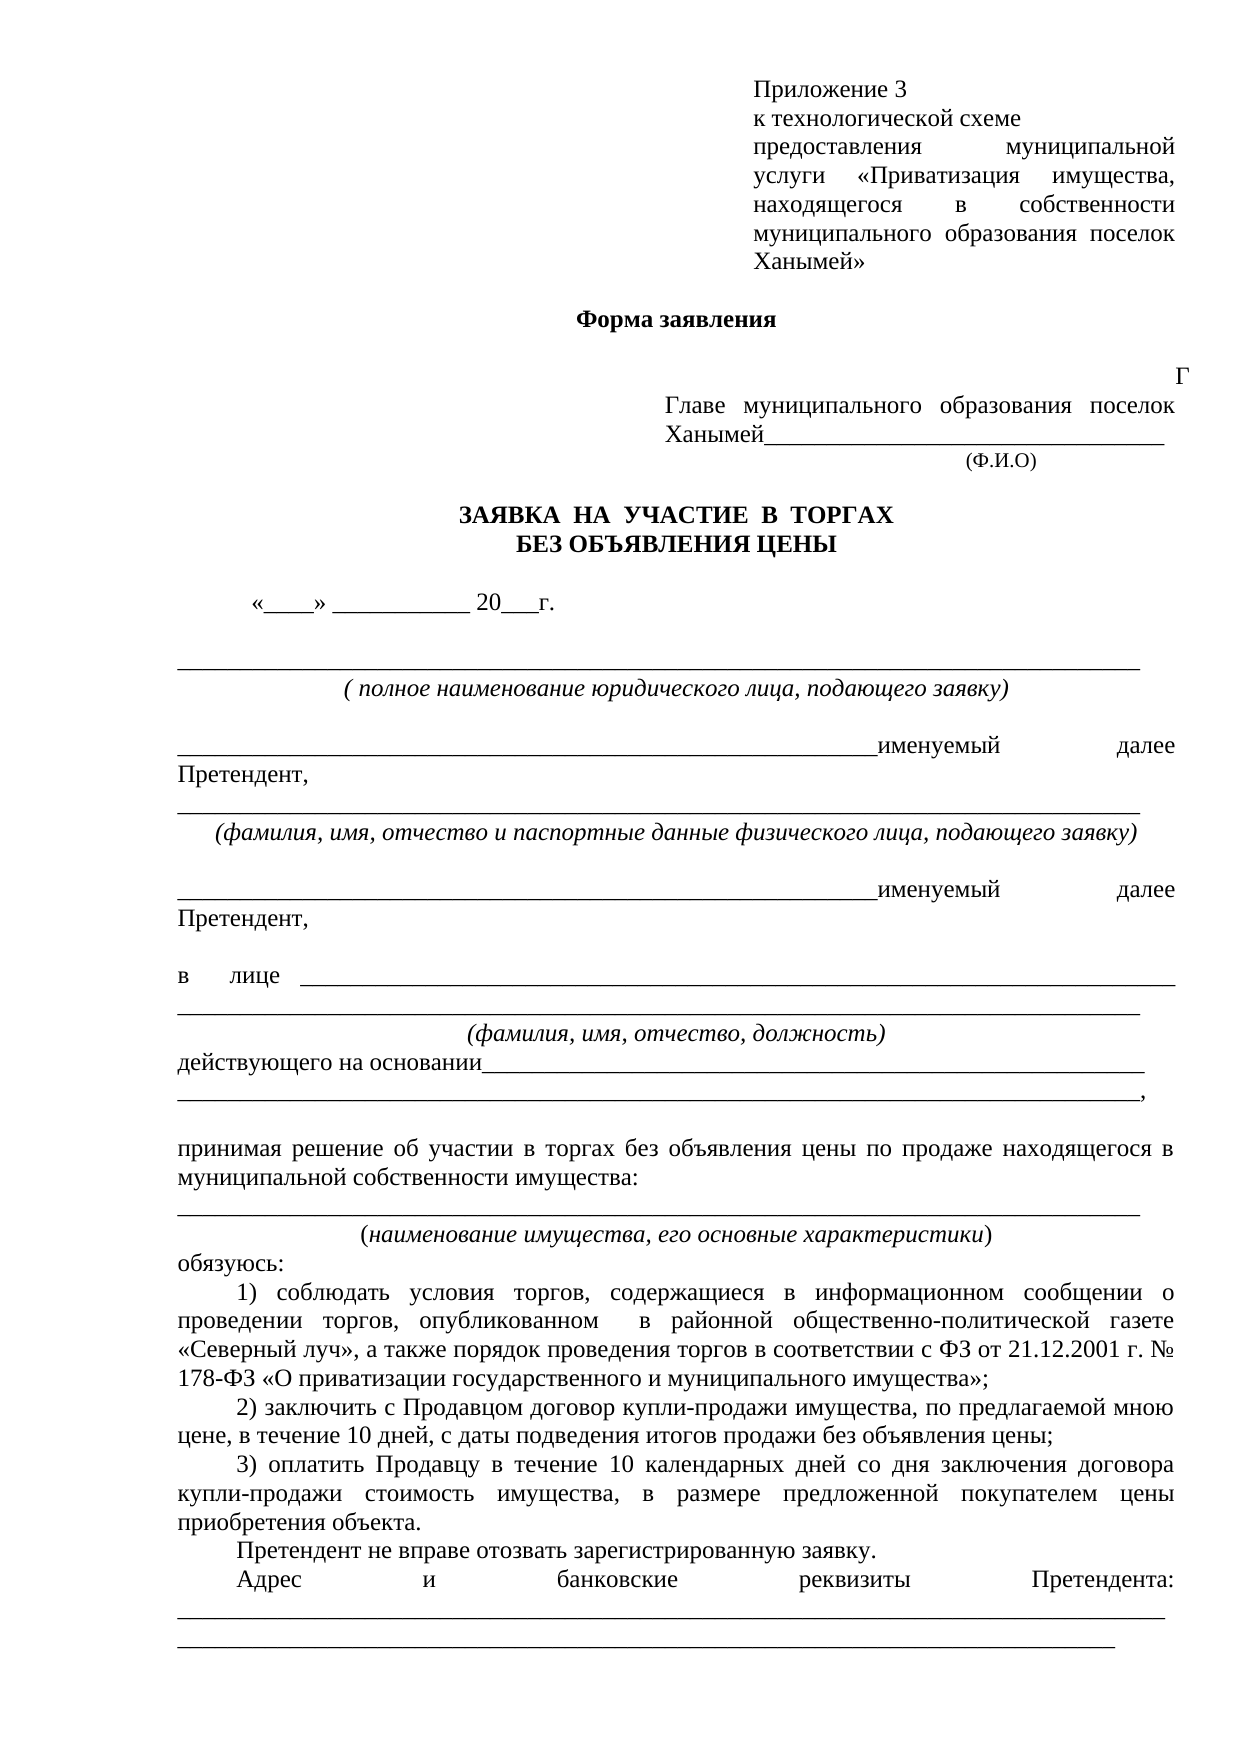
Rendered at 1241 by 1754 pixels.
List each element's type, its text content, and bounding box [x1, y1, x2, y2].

text Претендент не вправе отозвать зарегистрированную заявку. [177, 1535, 1175, 1564]
text (наименование имущества, его основные характеристики) [177, 1219, 1175, 1248]
text Приложение 3 [753, 74, 1175, 103]
text 1) соблюдать условия торгов, содержащиеся в информационном сообщении о проведении торгов, опубликованном в районной общественно-политической газете «Северный луч», а также порядок проведения торгов в соответствии с ФЗ от 21.12.2001 г. № 178-ФЗ «О приватизации государственного и муниципального имущества»; [177, 1277, 1175, 1392]
text (фамилия, имя, отчество, должность) [177, 1018, 1175, 1047]
text ГГлаве муниципального образования поселок Ханымей________________________________ [664, 361, 1175, 448]
text БЕЗ ОБЪЯВЛЕНИЯ ЦЕНЫ [177, 529, 1175, 558]
text Форма заявления [177, 304, 1175, 333]
text ( полное наименование юридического лица, подающего заявку) [177, 673, 1175, 702]
text _____________________________________________________________________________ [177, 644, 1175, 673]
text действующего на основании_____________________________________________________ [177, 1047, 1175, 1075]
text Адрес и банковские реквизиты Претендента: __________________________________________________________________________________________________________________________________________________________ [177, 1564, 1175, 1650]
text 2) заключить с Продавцом договор купли-продажи имущества, по предлагаемой мною цене, в течение 10 дней, с даты подведения итогов продажи без объявления цены; [177, 1392, 1175, 1449]
text (Ф.И.О) [827, 448, 1175, 472]
text обязуюсь: [177, 1248, 1175, 1277]
text к технологической схеме [753, 103, 1175, 131]
text ________________________________________________________именуемый далее Претендент, [177, 730, 1175, 788]
text (фамилия, имя, отчество и паспортные данные физического лица, подающего заявку) [177, 817, 1175, 845]
text _____________________________________________________________________________, [177, 1075, 1175, 1104]
text «____» ___________ 20___г. [177, 587, 1175, 615]
text принимая решение об участии в торгах без объявления цены по продаже находящегося в муниципальной собственности имущества: [177, 1133, 1175, 1190]
text _____________________________________________________________________________ [177, 788, 1175, 817]
text предоставления муниципальной услуги «Приватизация имущества, находящегося в собственности муниципального образования поселок Ханымей» [753, 131, 1175, 275]
text ________________________________________________________именуемый далее Претендент, [177, 874, 1175, 932]
text _____________________________________________________________________________ [177, 1190, 1175, 1219]
text 3) оплатить Продавцу в течение 10 календарных дней со дня заключения договора купли-продажи стоимость имущества, в размере предложенной покупателем цены приобретения объекта. [177, 1449, 1175, 1535]
text ЗАЯВКА НА УЧАСТИЕ В ТОРГАХ [177, 500, 1175, 529]
text в лице ______________________________________________________________________ _____________________________________________________________________________ [177, 960, 1175, 1018]
